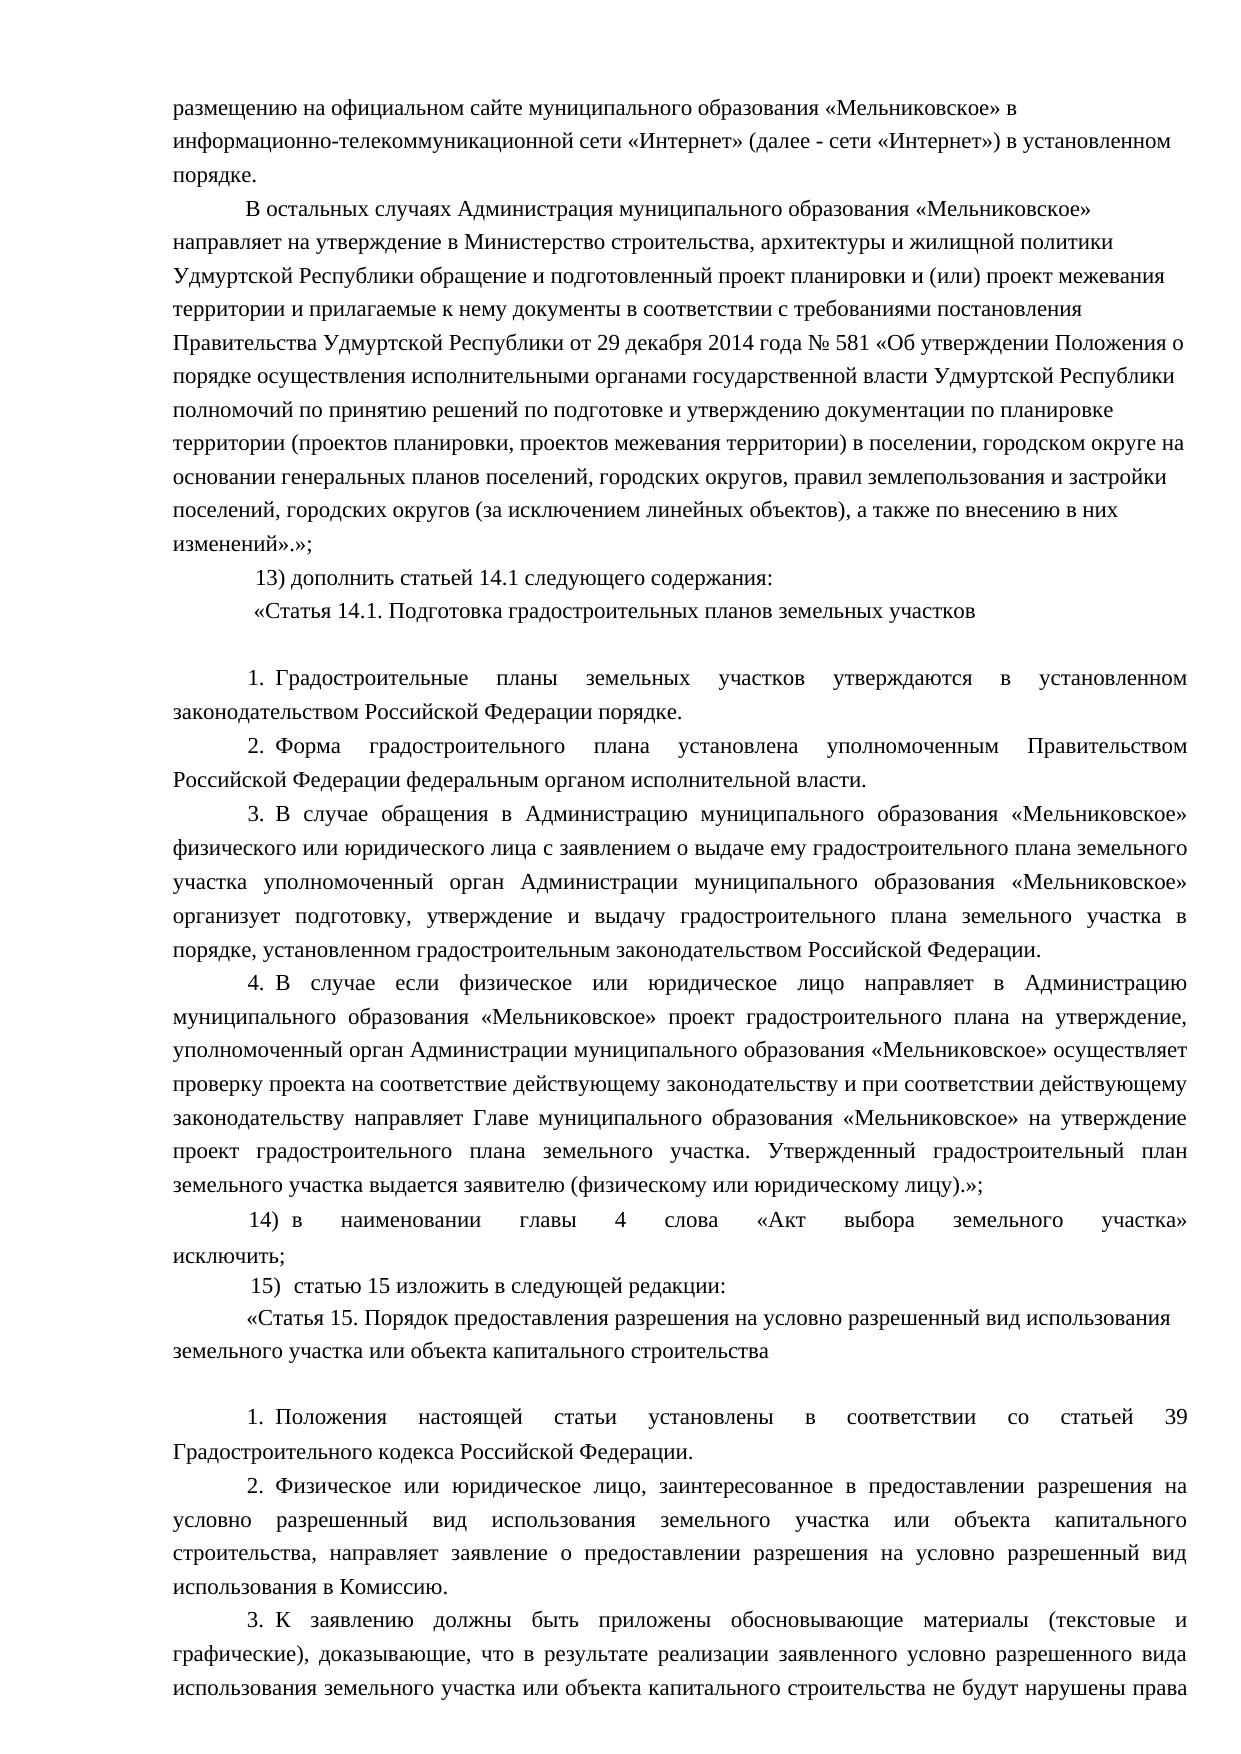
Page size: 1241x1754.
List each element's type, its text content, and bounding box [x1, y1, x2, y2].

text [173, 89, 1189, 189]
text «Статья 15. Порядок предоставления разрешения на условно разрешенный вид использования земельного участка или объекта капитального строительства [173, 1298, 1189, 1365]
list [173, 1601, 1189, 1702]
list Градостроительные планы земельных участков утверждаются в установленном законодательством Российской Федерации порядке. [173, 658, 1189, 726]
list Положения настоящей статьи установлены в соответствии со статьей 39 Градостроительного кодекса Российской Федерации. [173, 1397, 1189, 1467]
text 14) в наименовании главы 4 слова «Акт выбора земельного участка» исключить; [173, 1199, 1189, 1271]
list В случае обращения в Администрацию муниципального образования «Мельниковское» физического или юридического лица с заявлением о выдаче ему градостроительного плана земельного участка уполномоченный орган Администрации муниципального образования «Мельниковское» организует подготовку, утверждение и выдачу градостроительного плана земельного участка в порядке, установленном градостроительным законодательством Российской Федерации. [173, 794, 1189, 964]
list Физическое или юридическое лицо, заинтересованное в предоставлении разрешения на условно разрешенный вид использования земельного участка или объекта капитального строительства, направляет заявление о предоставлении разрешения на условно разрешенный вид использования в Комиссию. [173, 1467, 1189, 1601]
list Форма градостроительного плана установлена уполномоченным Правительством Российской Федерации федеральным органом исполнительной власти. [173, 726, 1189, 794]
text 15) статью 15 изложить в следующей редакции: [250, 1272, 1189, 1298]
text 13) дополнить статьей 14.1 следующего содержания: [255, 558, 1189, 592]
text «Статья 14.1. Подготовка градостроительных планов земельных участков [253, 592, 1189, 625]
text В остальных случаях Администрация муниципального образования «Мельниковское» направляет на утверждение в Министерство строительства, архитектуры и жилищной политики Удмуртской Республики обращение и подготовленный проект планировки и (или) проект межевания территории и прилагаемые к нему документы в соответствии с требованиями постановления Правительства Удмуртской Республики от 29 декабря 2014 года № 581 «Об утверждении Положения о порядке осуществления исполнительными органами государственной власти Удмуртской Республики полномочий по принятию решений по подготовке и утверждению документации по планировке территории (проектов планировки, проектов межевания территории) в поселении, городском округе на основании генеральных планов поселений, городских округов, правил землепользования и застройки поселений, городских округов (за исключением линейных объектов), а также по внесению в них изменений».»; [173, 189, 1189, 558]
list В случае если физическое или юридическое лицо направляет в Администрацию муниципального образования «Мельниковское» проект градостроительного плана на утверждение, уполномоченный орган Администрации муниципального образования «Мельниковское» осуществляет проверку проекта на соответствие действующему законодательству и при соответствии действующему законодательству направляет Главе муниципального образования «Мельниковское» на утверждение проект градостроительного плана земельного участка. Утвержденный градостроительный план земельного участка выдается заявителю (физическому или юридическому лицу).»; [173, 964, 1189, 1199]
